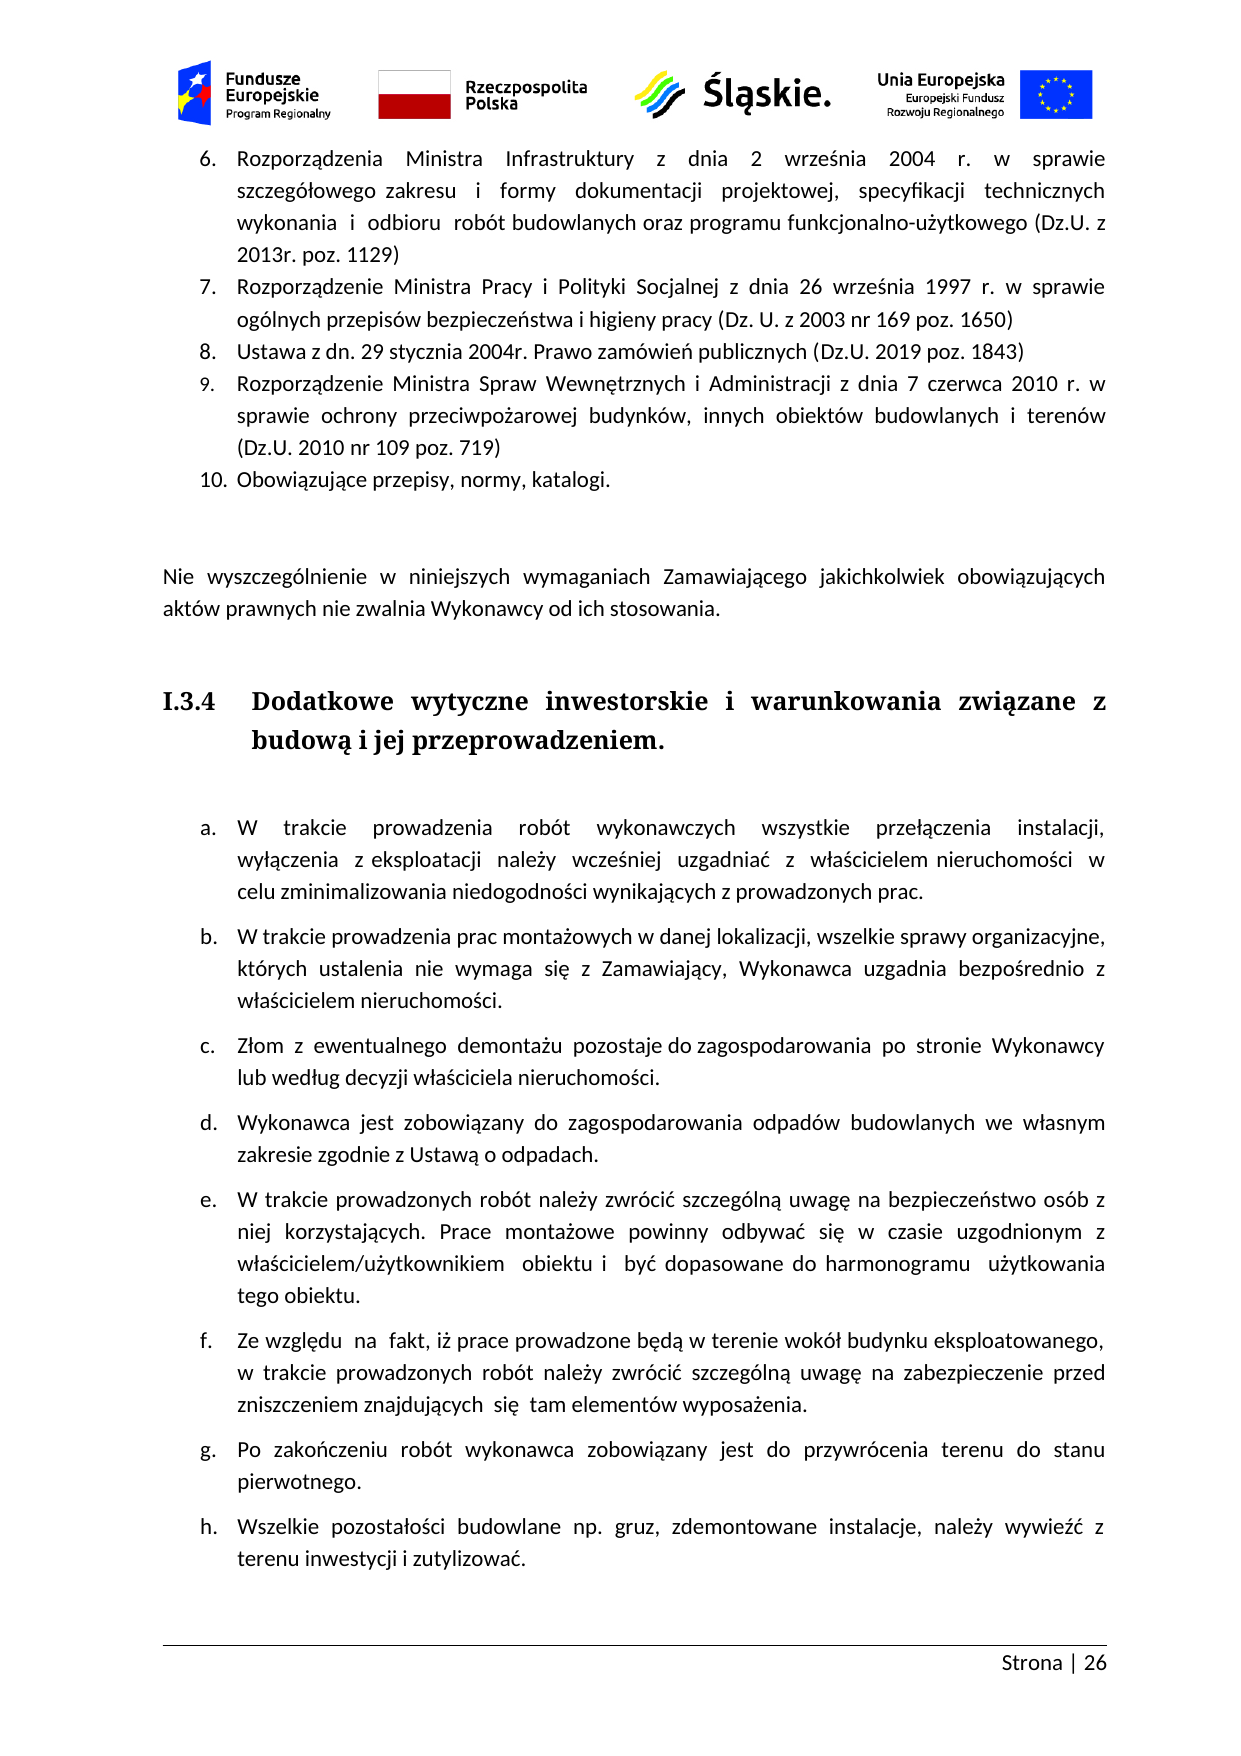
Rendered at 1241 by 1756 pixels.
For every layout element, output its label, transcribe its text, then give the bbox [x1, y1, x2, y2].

text Nie wyszczególnienie w niniejszych wymaganiach Zamawiającego jakichkolwiek obowiązujących aktów prawnych nie zwalnia Wykonawcy od ich stosowania. [163, 562, 1107, 622]
list Ze względu na fakt, iż prace prowadzone będą w terenie wokół budynku eksploatowanego, w trakcie prowadzonych robót należy zwrócić szczególną uwagę na zabezpieczenie przed zniszczeniem znajdujących się tam elementów wyposażenia. [200, 1326, 1107, 1418]
list Rozporządzenie Ministra Pracy i Polityki Socjalnej z dnia 26 września 1997 r. w sprawie ogólnych przepisów bezpieczeństwa i higieny pracy (Dz. U. z 2003 nr 169 poz. 1650) [199, 272, 1107, 333]
list W trakcie prowadzenia prac montażowych w danej lokalizacji, wszelkie sprawy organizacyjne, których ustalenia nie wymaga się z Zamawiający, Wykonawca uzgadnia bezpośrednio z właścicielem nieruchomości. [200, 922, 1107, 1014]
list W trakcie prowadzenia robót wykonawczych wszystkie przełączenia instalacji, wyłączenia z eksploatacji należy wcześniej uzgadniać z właścicielem nieruchomości w celu zminimalizowania niedogodności wynikających z prowadzonych prac. [200, 813, 1107, 905]
list Rozporządzenie Ministra Spraw Wewnętrznych i Administracji z dnia 7 czerwca 2010 r. w sprawie ochrony przeciwpożarowej budynków, innych obiektów budowlanych i terenów (Dz.U. 2010 nr 109 poz. 719) [199, 369, 1107, 461]
list Rozporządzenia Ministra Infrastruktury z dnia 2 września 2004 r. w sprawie szczegółowego zakresu i formy dokumentacji projektowej, specyfikacji technicznych wykonania i odbioru robót budowlanych oraz programu funkcjonalno-użytkowego (Dz.U. z 2013r. poz. 1129) [199, 144, 1107, 268]
list W trakcie prowadzonych robót należy zwrócić szczególną uwagę na bezpieczeństwo osób z niej korzystających. Prace montażowe powinny odbywać się w czasie uzgodnionym z właścicielem/użytkownikiem obiektu i być dopasowane do harmonogramu użytkowania tego obiektu. [200, 1185, 1107, 1309]
list Wykonawca jest zobowiązany do zagospodarowania odpadów budowlanych we własnym zakresie zgodnie z Ustawą o odpadach. [200, 1108, 1107, 1168]
list Wszelkie pozostałości budowlane np. gruz, zdemontowane instalacje, należy wywieźć z terenu inwestycji i zutylizować. [200, 1512, 1107, 1572]
list Po zakończeniu robót wykonawca zobowiązany jest do przywrócenia terenu do stanu pierwotnego. [200, 1435, 1107, 1495]
list Złom z ewentualnego demontażu pozostaje do zagospodarowania po stronie Wykonawcy lub według decyzji właściciela nieruchomości. [200, 1031, 1107, 1091]
list Ustawa z dn. 29 stycznia 2004r. Prawo zamówień publicznych (Dz.U. 2019 poz. 1843) [199, 337, 1107, 365]
subtitle Dodatkowe wytyczne inwestorskie i warunkowania związane z budową i jej przeprowadzeniem. [163, 684, 1107, 757]
picture [162, 44, 1108, 140]
list Obowiązujące przepisy, normy, katalogi. [199, 466, 1107, 494]
